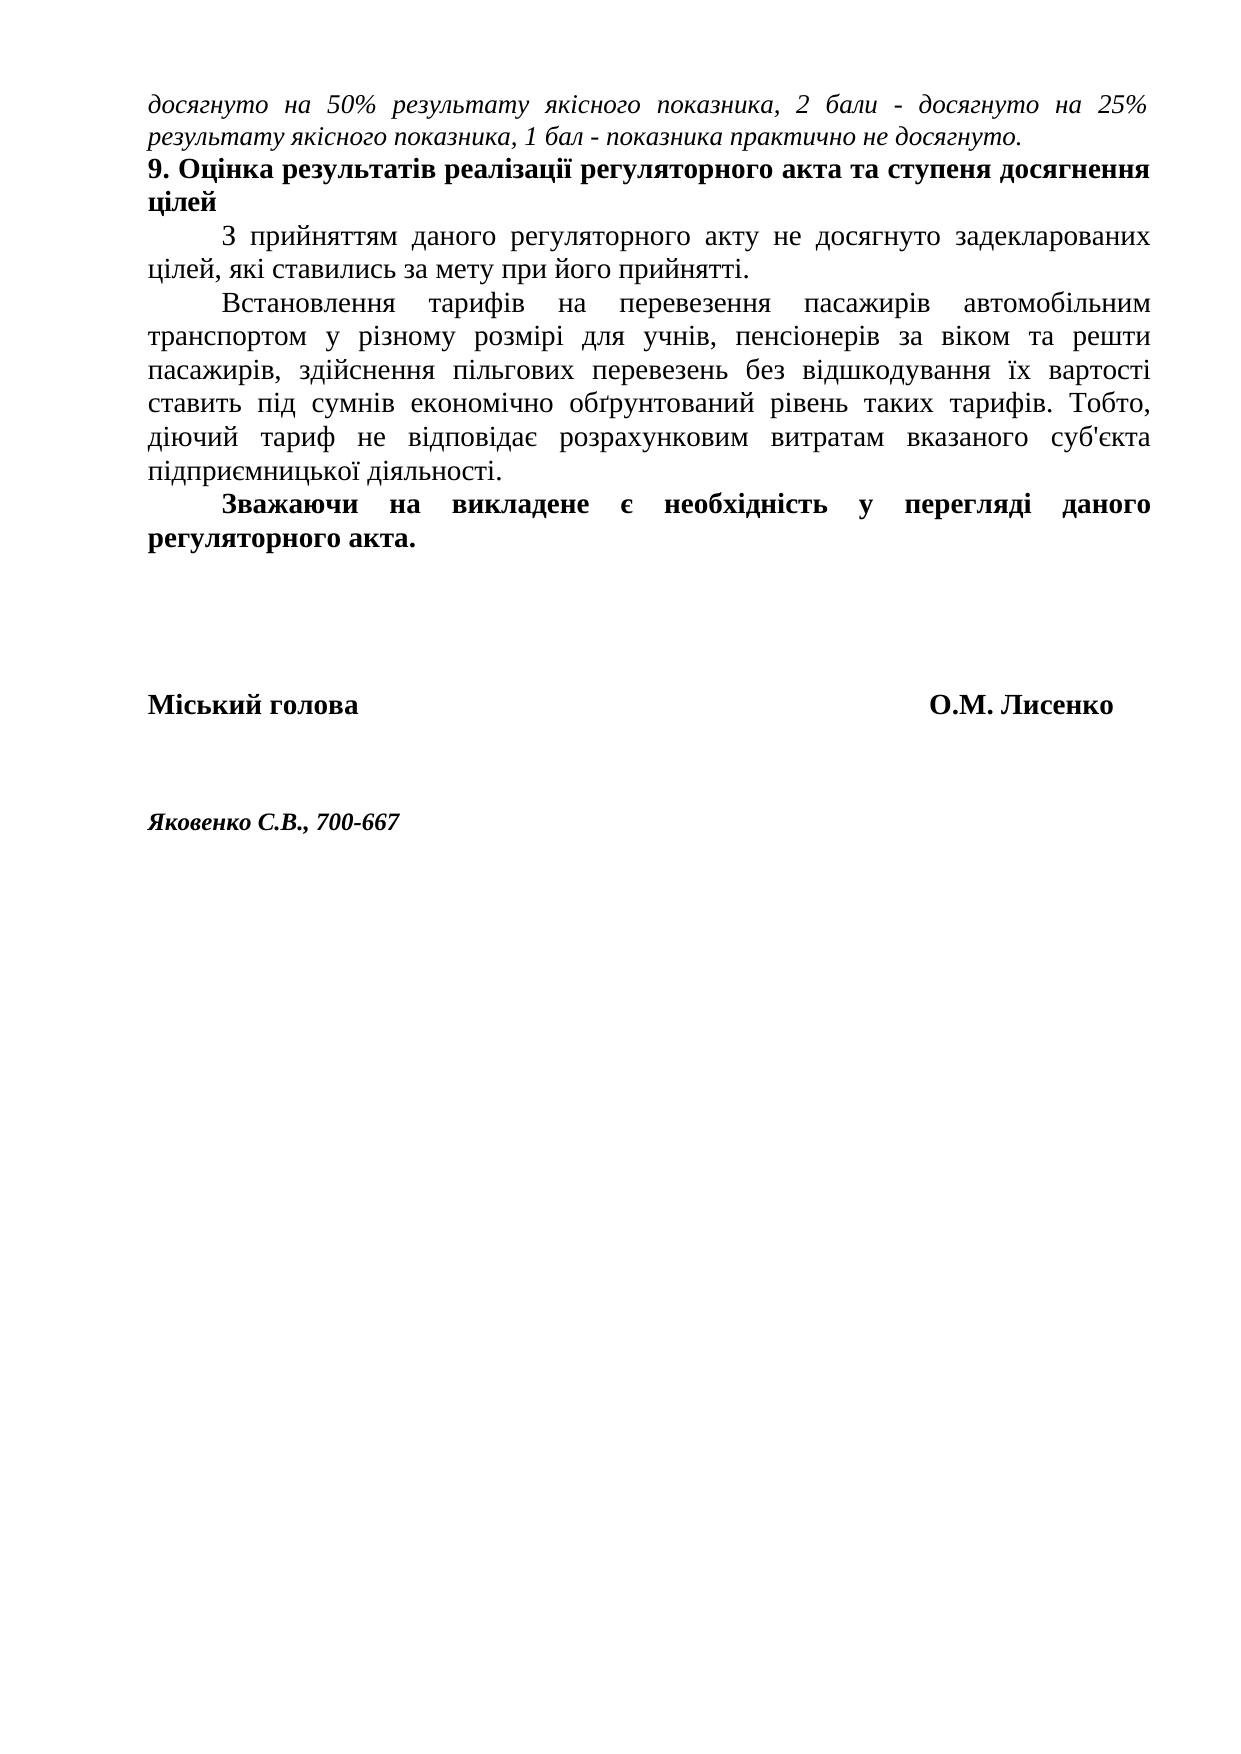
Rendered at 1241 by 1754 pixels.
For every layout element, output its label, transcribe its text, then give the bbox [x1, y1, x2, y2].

text З прийняттям даного регуляторного акту не досягнуто задекларованих цілей, які ставились за мету при його прийнятті. [148, 218, 1152, 285]
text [148, 88, 1152, 151]
text 9. Оцінка результатів реалізації регуляторного акта та ступеня досягнення цілей [148, 151, 1152, 218]
text Яковенко С.В., 700-667 [148, 807, 1152, 836]
text Встановлення тарифів на перевезення пасажирів автомобільним транспортом у різному розмірі для учнів, пенсіонерів за віком та решти пасажирів, здійснення пільгових перевезень без відшкодування їх вартості ставить під сумнів економічно обґрунтований рівень таких тарифів. Тобто, діючий тариф не відповідає розрахунковим витратам вказаного суб'єкта підприємницької діяльності. [148, 285, 1152, 486]
text Міський голова О.М. Лисенко [148, 687, 1152, 721]
text Зважаючи на викладене є необхідність у перегляді даного регуляторного акта. [148, 486, 1152, 553]
